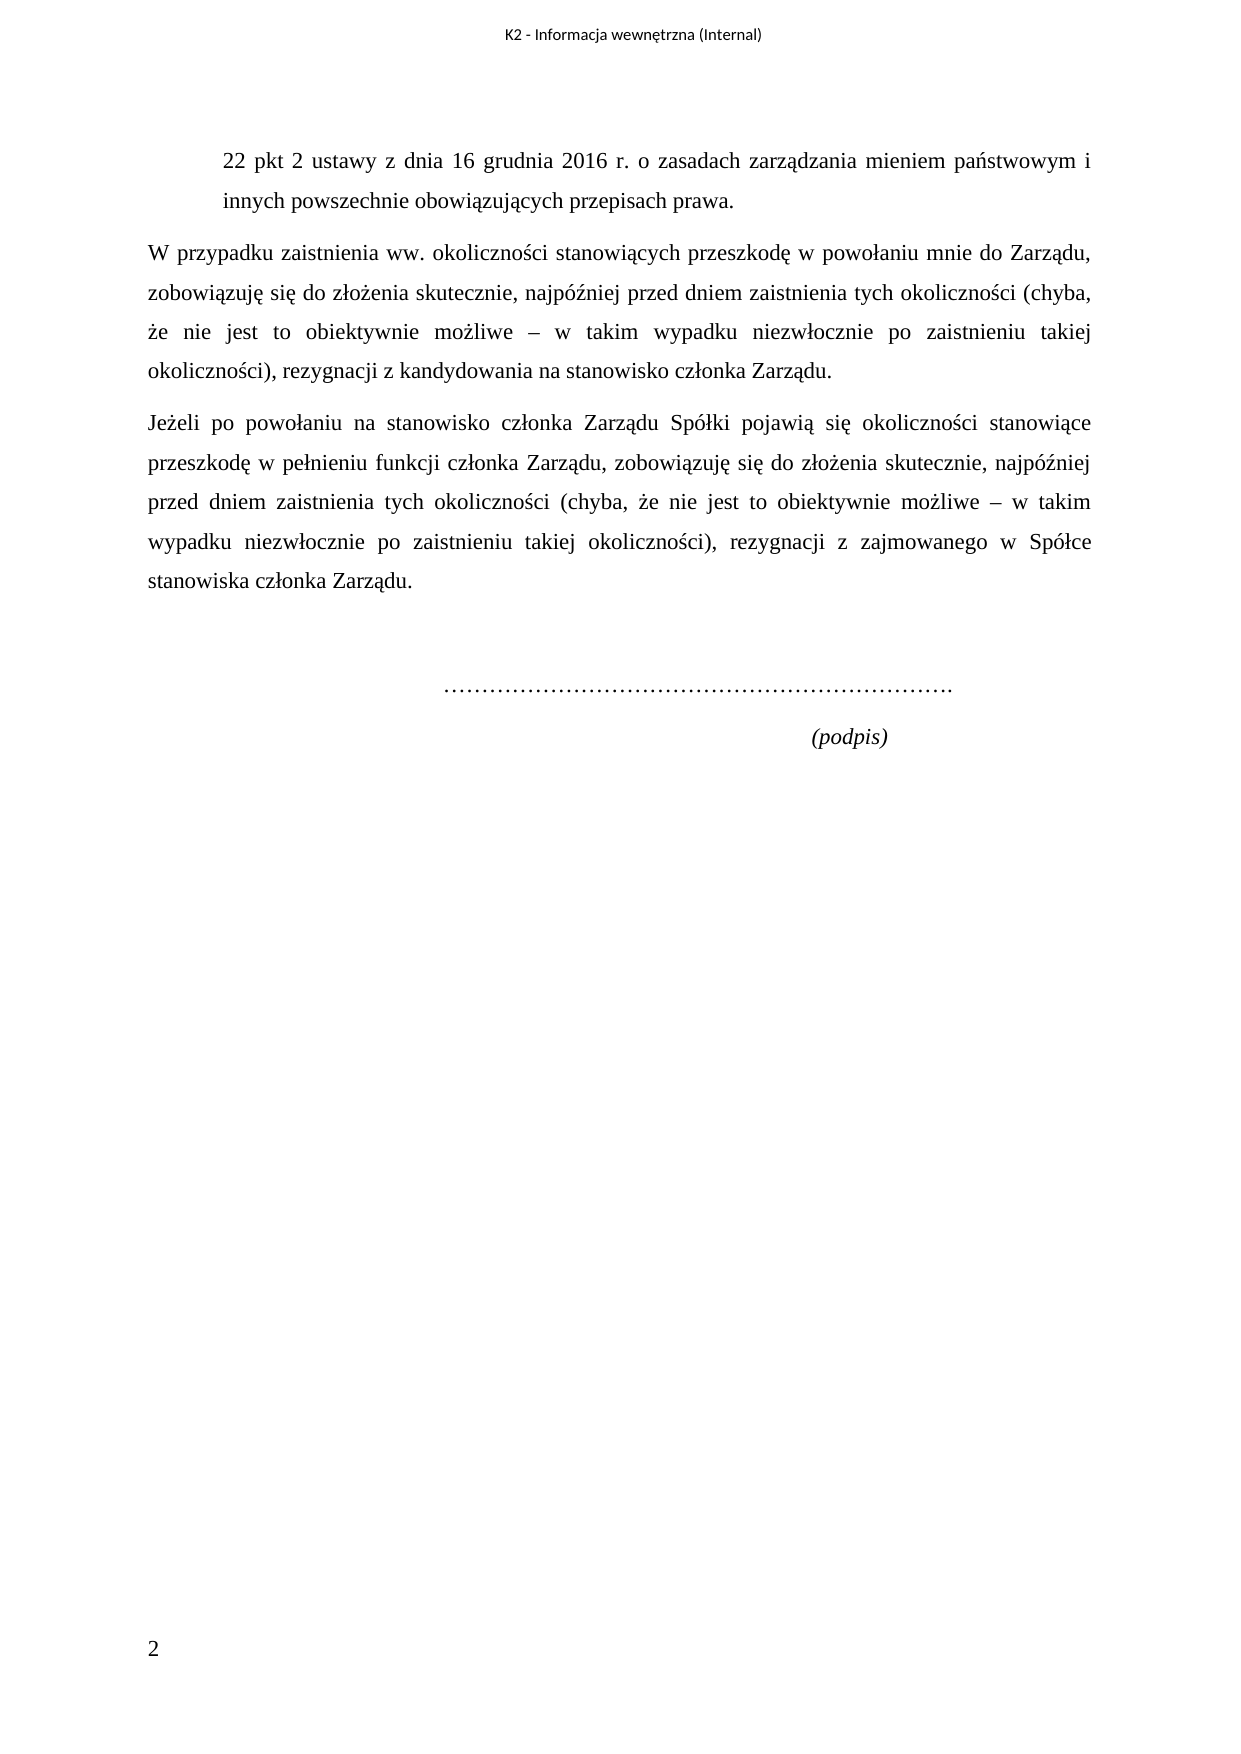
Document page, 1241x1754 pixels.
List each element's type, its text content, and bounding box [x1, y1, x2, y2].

text W przypadku zaistnienia ww. okoliczności stanowiących przeszkodę w powołaniu mnie do Zarządu, zobowiązuję się do złożenia skutecznie, najpóźniej przed dniem zaistnienia tych okoliczności (chyba, że nie jest to obiektywnie możliwe – w takim wypadku niezwłocznie po zaistnieniu takiej okoliczności), rezygnacji z kandydowania na stanowisko członka Zarządu. [148, 239, 1093, 384]
text (podpis) [738, 723, 1093, 750]
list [185, 148, 1093, 213]
text Jeżeli po powołaniu na stanowisko członka Zarządu Spółki pojawią się okoliczności stanowiące przeszkodę w pełnieniu funkcji członka Zarządu, zobowiązuję się do złożenia skutecznie, najpóźniej przed dniem zaistnienia tych okoliczności (chyba, że nie jest to obiektywnie możliwe – w takim wypadku niezwłocznie po zaistnieniu takiej okoliczności), rezygnacji z zajmowanego w Spółce stanowiska członka Zarządu. [148, 409, 1093, 594]
text …………………………………………………………. [369, 671, 1093, 698]
